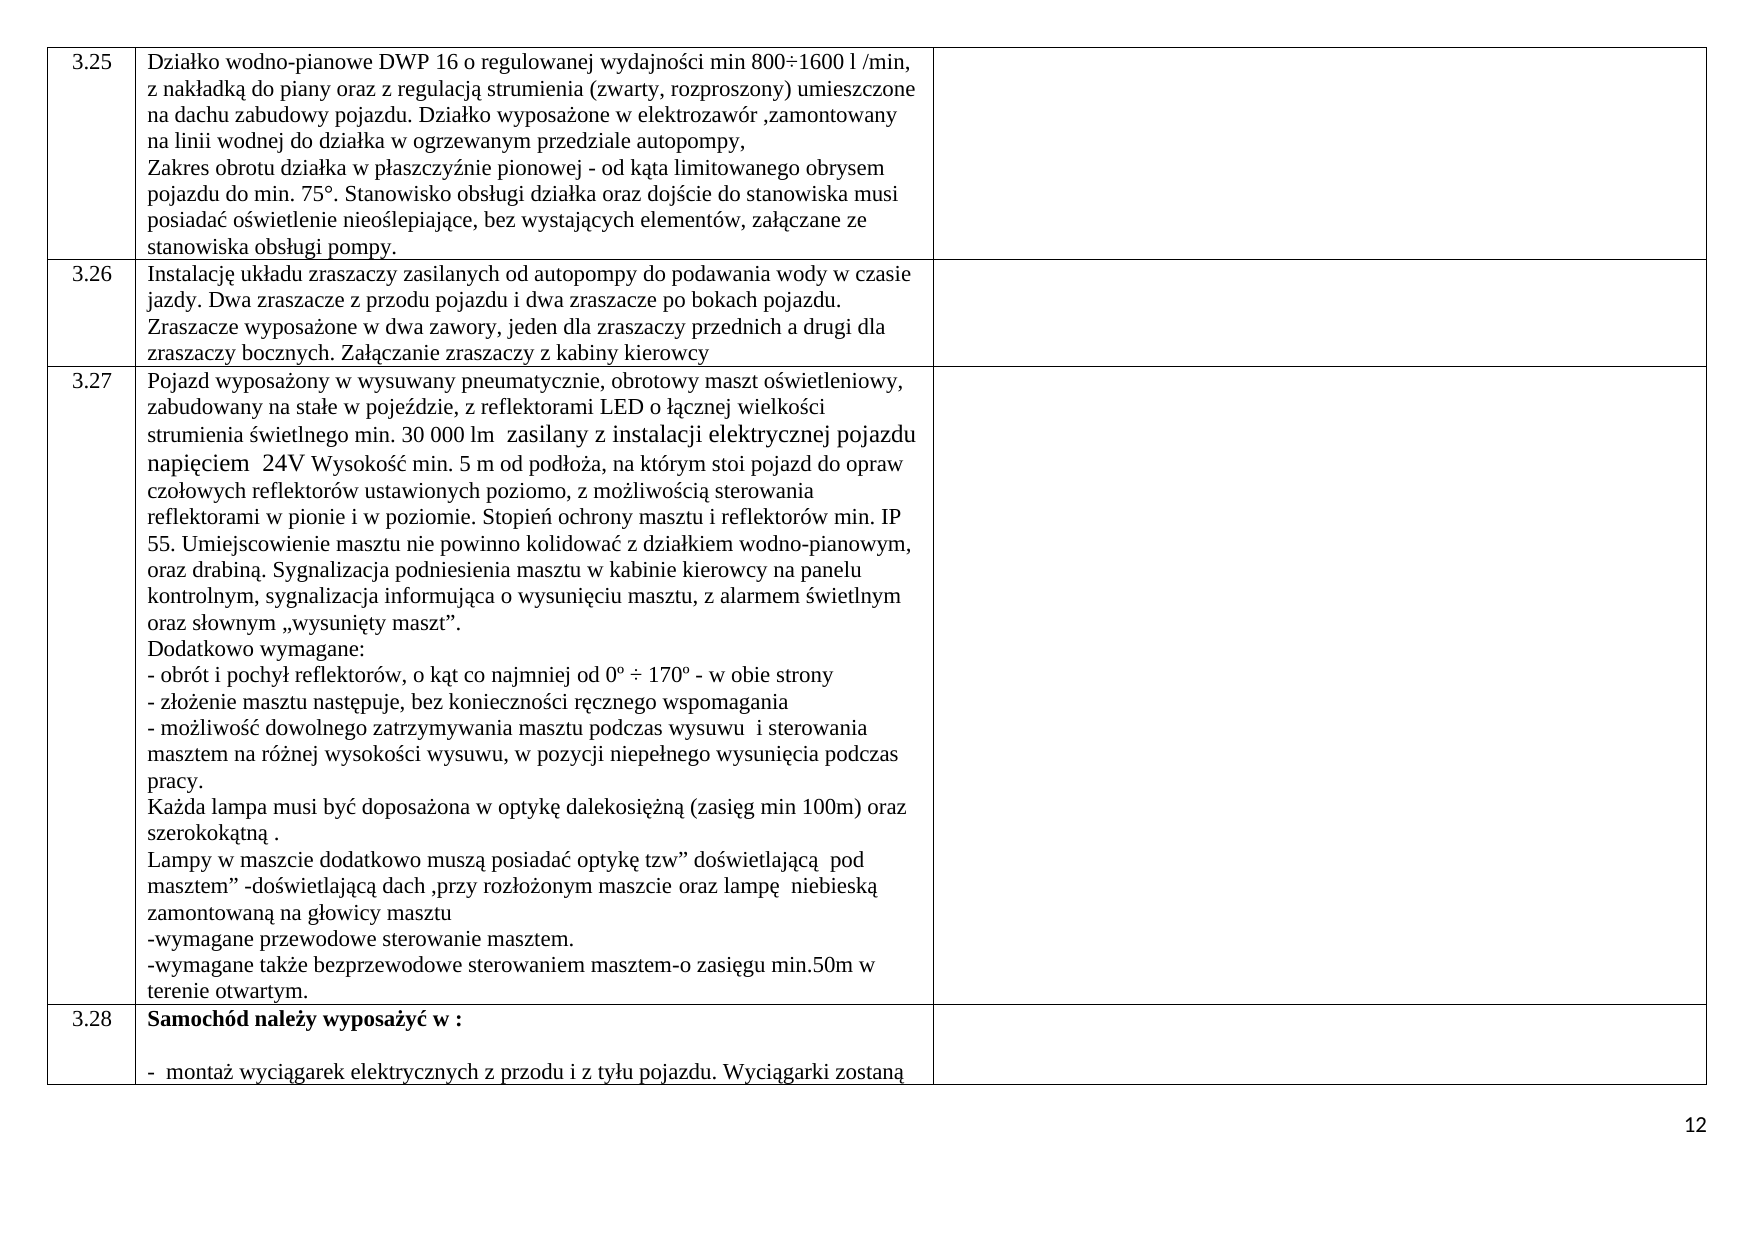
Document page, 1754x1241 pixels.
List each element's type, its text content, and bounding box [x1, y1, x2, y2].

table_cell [136, 1005, 933, 1084]
table_cell [934, 260, 1706, 366]
table_cell 3.27 [48, 367, 135, 1004]
table_cell [934, 1005, 1706, 1084]
table_cell 3.25 [48, 48, 135, 259]
table_cell Działko wodno-pianowe DWP 16 o regulowanej wydajności min 800÷1600 l /min, z nakładką do piany oraz z regulacją strumienia (zwarty, rozproszony) umieszczone na dachu zabudowy pojazdu. Działko wyposażone w elektrozawór ,zamontowany na linii wodnej do działka w ogrzewanym przedziale autopompy, Zakres obrotu działka w płaszczyźnie pionowej - od kąta limitowanego obrysem pojazdu do min. 75°. Stanowisko obsługi działka oraz dojście do stanowiska musi posiadać oświetlenie nieoślepiające, bez wystających elementów, załączane ze stanowiska obsługi pompy. [136, 48, 933, 259]
table_cell 3.28 [48, 1005, 135, 1084]
table_cell [934, 367, 1706, 1004]
table_cell 3.26 [48, 260, 135, 366]
table_cell Pojazd wyposażony w wysuwany pneumatycznie, obrotowy maszt oświetleniowy, zabudowany na stałe w pojeździe, z reflektorami LED o łącznej wielkości strumienia świetlnego min. 30 000 lm zasilany z instalacji elektrycznej pojazdu napięciem 24V Wysokość min. 5 m od podłoża, na którym stoi pojazd do opraw czołowych reflektorów ustawionych poziomo, z możliwością sterowania reflektorami w pionie i w poziomie. Stopień ochrony masztu i reflektorów min. IP 55. Umiejscowienie masztu nie powinno kolidować z działkiem wodno-pianowym, oraz drabiną. Sygnalizacja podniesienia masztu w kabinie kierowcy na panelu kontrolnym, sygnalizacja informująca o wysunięciu masztu, z alarmem świetlnym oraz słownym „wysunięty maszt”. Dodatkowo wymagane: - obrót i pochył reflektorów, o kąt co najmniej od 0º ÷ 170º - w obie strony - złożenie masztu następuje, bez konieczności ręcznego wspomagania - możliwość dowolnego zatrzymywania masztu podczas wysuwu i sterowania masztem na różnej wysokości wysuwu, w pozycji niepełnego wysunięcia podczas pracy. Każda lampa musi być doposażona w optykę dalekosiężną (zasięg min 100m) oraz szerokokątną . Lampy w maszcie dodatkowo muszą posiadać optykę tzw” doświetlającą pod masztem” -doświetlającą dach ,przy rozłożonym maszcie oraz lampę niebieską zamontowaną na głowicy masztu -wymagane przewodowe sterowanie masztem. -wymagane także bezprzewodowe sterowaniem masztem-o zasięgu min.50m w terenie otwartym. [136, 367, 933, 1004]
table_cell Instalację układu zraszaczy zasilanych od autopompy do podawania wody w czasie jazdy. Dwa zraszacze z przodu pojazdu i dwa zraszacze po bokach pojazdu. Zraszacze wyposażone w dwa zawory, jeden dla zraszaczy przednich a drugi dla zraszaczy bocznych. Załączanie zraszaczy z kabiny kierowcy [136, 260, 933, 366]
table_cell [934, 48, 1706, 259]
